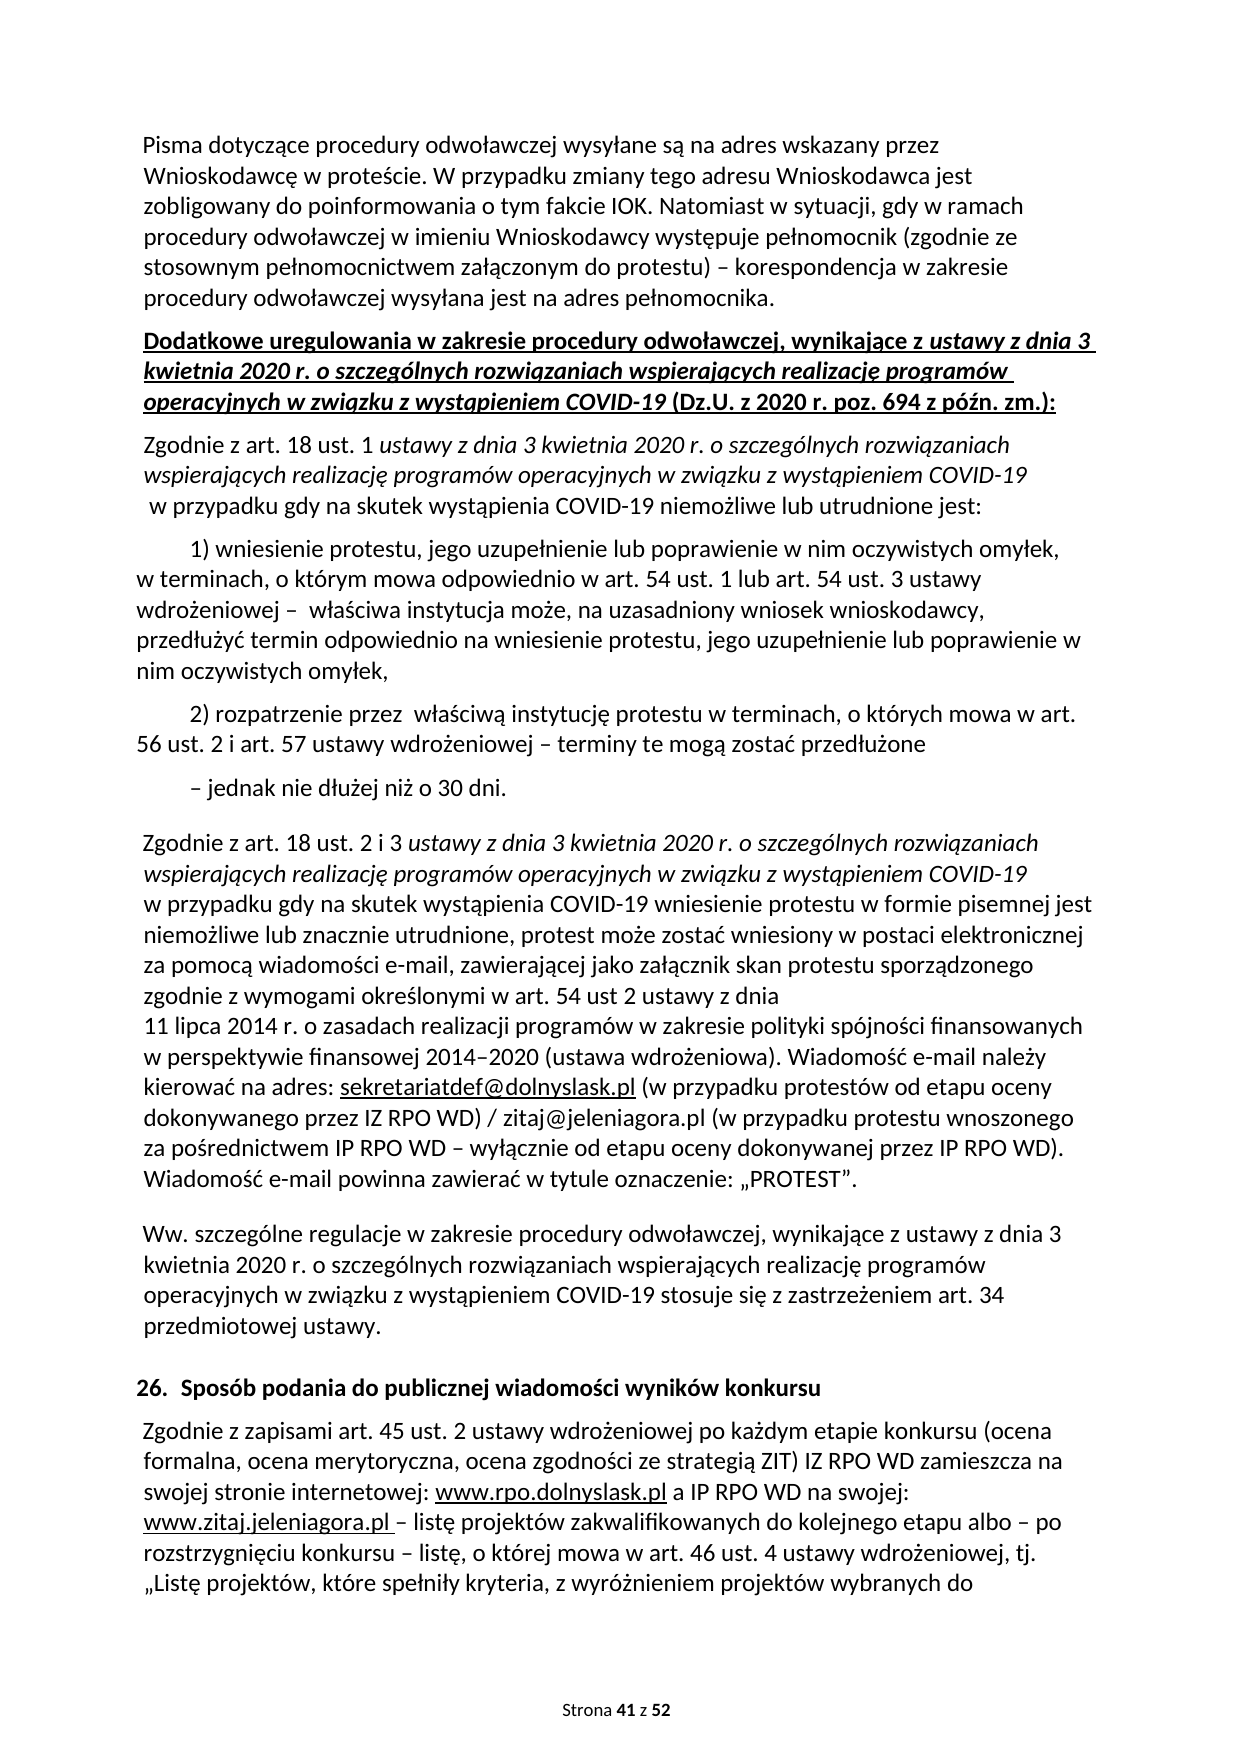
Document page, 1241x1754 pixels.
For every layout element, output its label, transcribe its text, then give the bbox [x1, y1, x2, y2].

text Zgodnie z art. 18 ust. 1 ustawy z dnia 3 kwietnia 2020 r. o szczególnych rozwiązaniach wspierających realizację programów operacyjnych w związku z wystąpieniem COVID-19 w przypadku gdy na skutek wystąpienia COVID-19 niemożliwe lub utrudnione jest: [143, 429, 1098, 521]
text Dodatkowe uregulowania w zakresie procedury odwoławczej, wynikające z ustawy z dnia 3 kwietnia 2020 r. o szczególnych rozwiązaniach wspierających realizację programów operacyjnych w związku z wystąpieniem COVID-19 (Dz.U. z 2020 r. poz. 694 z późn. zm.): [143, 325, 1098, 416]
text 2) rozpatrzenie przez właściwą instytucję protestu w terminach, o których mowa w art. 56 ust. 2 i art. 57 ustawy wdrożeniowej – terminy te mogą zostać przedłużone [136, 698, 1098, 759]
subtitle Sposób podania do publicznej wiadomości wyników konkursu [136, 1372, 1098, 1402]
text Ww. szczególne regulacje w zakresie procedury odwoławczej, wynikające z ustawy z dnia 3 kwietnia 2020 r. o szczególnych rozwiązaniach wspierających realizację programów operacyjnych w związku z wystąpieniem COVID-19 stosuje się z zastrzeżeniem art. 34 przedmiotowej ustawy. [142, 1218, 1098, 1341]
text – jednak nie dłużej niż o 30 dni. [136, 772, 1098, 802]
text Zgodnie z art. 18 ust. 2 i 3 ustawy z dnia 3 kwietnia 2020 r. o szczególnych rozwiązaniach wspierających realizację programów operacyjnych w związku z wystąpieniem COVID-19 w przypadku gdy na skutek wystąpienia COVID-19 wniesienie protestu w formie pisemnej jest niemożliwe lub znacznie utrudnione, protest może zostać wniesiony w postaci elektronicznej za pomocą wiadomości e-mail, zawierającej jako załącznik skan protestu sporządzonego zgodnie z wymogami określonymi w art. 54 ust 2 ustawy z dnia 11 lipca 2014 r. o zasadach realizacji programów w zakresie polityki spójności finansowanych w perspektywie finansowej 2014–2020 (ustawa wdrożeniowa). Wiadomość e-mail należy kierować na adres: sekretariatdef@dolnyslask.pl (w przypadku protestów od etapu oceny dokonywanego przez IZ RPO WD) / zitaj@jeleniagora.pl (w przypadku protestu wnoszonego za pośrednictwem IP RPO WD – wyłącznie od etapu oceny dokonywanej przez IP RPO WD). Wiadomość e-mail powinna zawierać w tytule oznaczenie: „PROTEST”. [142, 827, 1098, 1193]
text Pisma dotyczące procedury odwoławczej wysyłane są na adres wskazany przez Wnioskodawcę w proteście. W przypadku zmiany tego adresu Wnioskodawca jest zobligowany do poinformowania o tym fakcie IOK. Natomiast w sytuacji, gdy w ramach procedury odwoławczej w imieniu Wnioskodawcy występuje pełnomocnik (zgodnie ze stosownym pełnomocnictwem załączonym do protestu) – korespondencja w zakresie procedury odwoławczej wysyłana jest na adres pełnomocnika. [142, 129, 1098, 312]
text 1) wniesienie protestu, jego uzupełnienie lub poprawienie w nim oczywistych omyłek, w terminach, o którym mowa odpowiednio w art. 54 ust. 1 lub art. 54 ust. 3 ustawy wdrożeniowej – właściwa instytucja może, na uzasadniony wniosek wnioskodawcy, przedłużyć termin odpowiednio na wniesienie protestu, jego uzupełnienie lub poprawienie w nim oczywistych omyłek, [136, 533, 1098, 686]
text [142, 1415, 1098, 1598]
